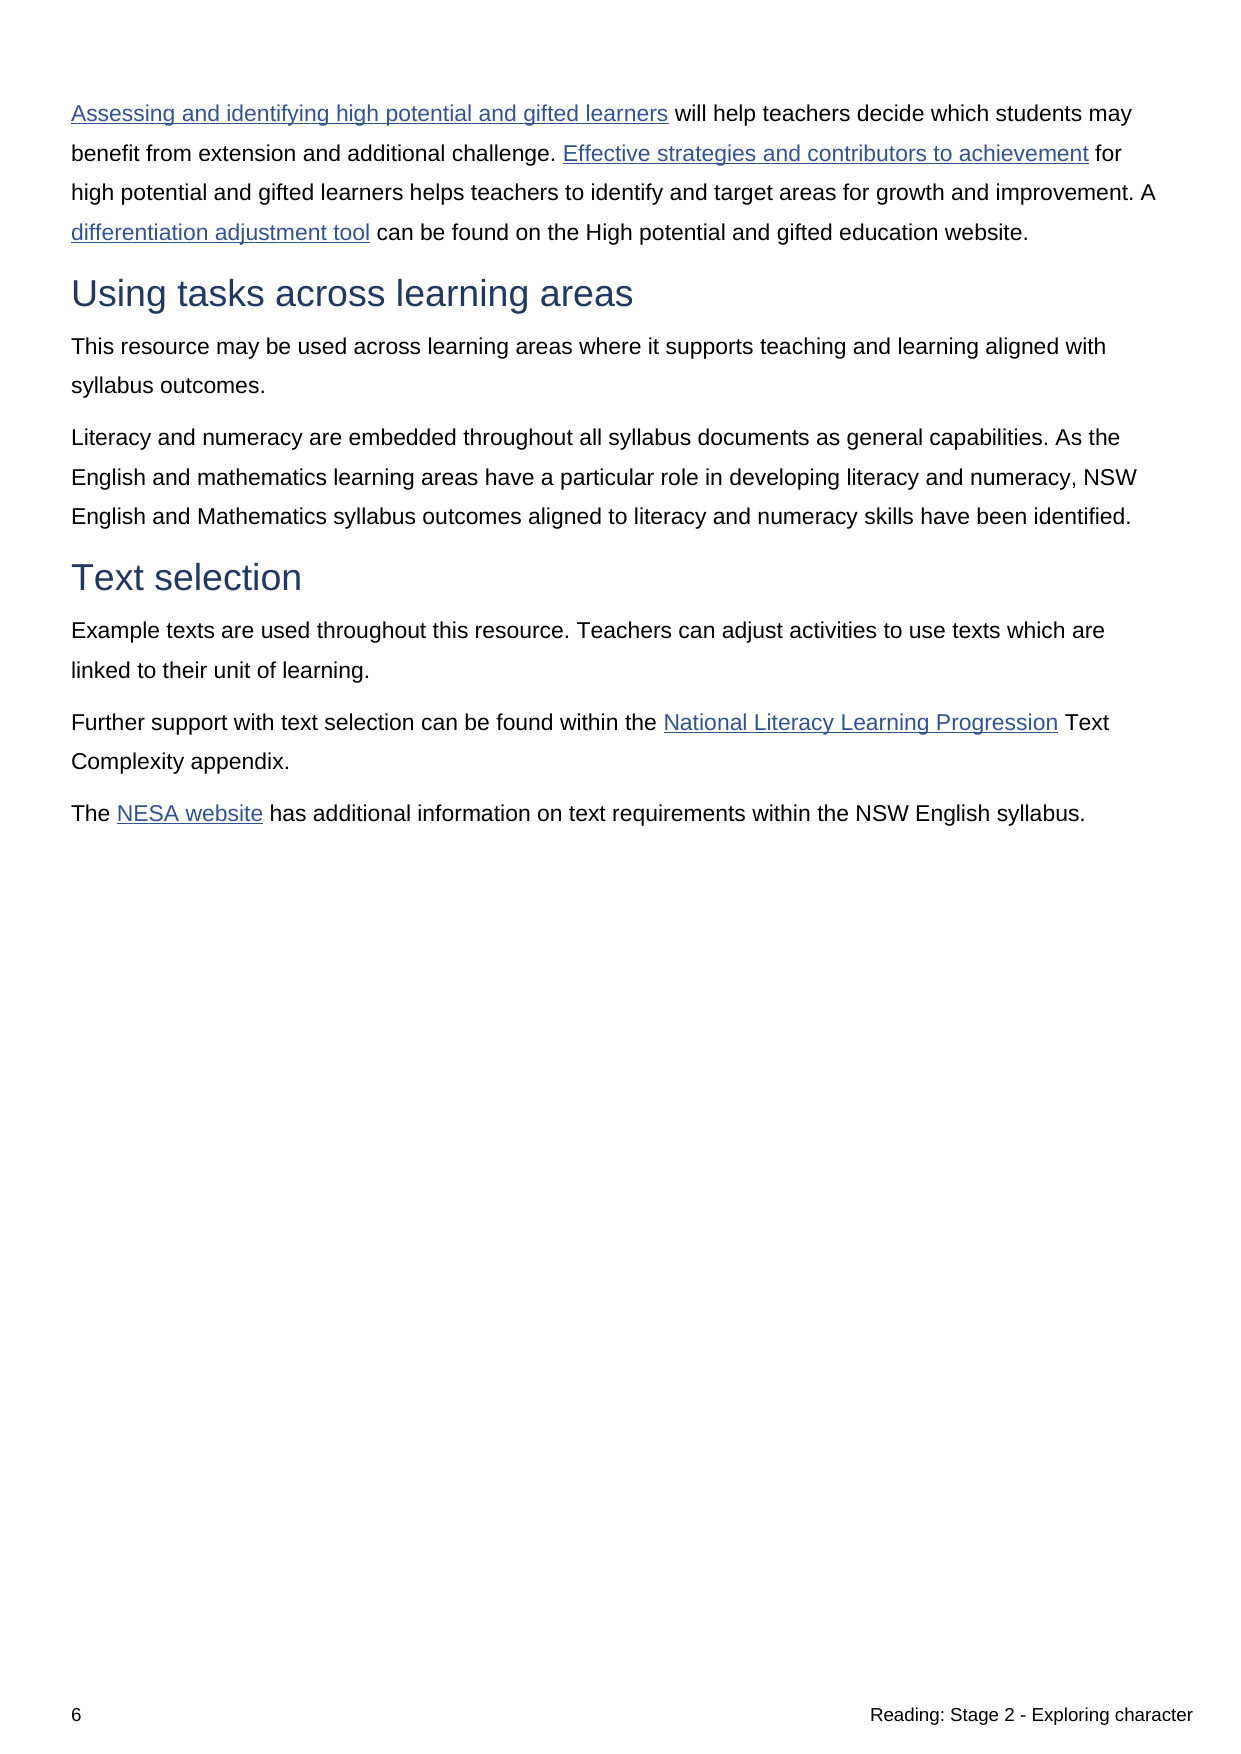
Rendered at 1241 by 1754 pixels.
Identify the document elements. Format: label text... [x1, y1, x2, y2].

text Further support with text selection can be found within the National Literacy Learning Progression Text Complexity appendix. [71, 709, 1169, 775]
text This resource may be used across learning areas where it supports teaching and learning aligned with syllabus outcomes. [71, 333, 1169, 399]
subtitle Text selection [71, 555, 1169, 598]
text Literacy and numeracy are embedded throughout all syllabus documents as general capabilities. As the English and mathematics learning areas have a particular role in developing literacy and numeracy, NSW English and Mathematics syllabus outcomes aligned to literacy and numeracy skills have been identified. [71, 424, 1169, 530]
subtitle Using tasks across learning areas [71, 271, 1169, 314]
text Example texts are used throughout this resource. Teachers can adjust activities to use texts which are linked to their unit of learning. [71, 617, 1169, 683]
text The NESA website has additional information on text requirements within the NSW English syllabus. [71, 800, 1169, 827]
text Assessing and identifying high potential and gifted learners will help teachers decide which students may benefit from extension and additional challenge. Effective strategies and contributors to achievement for high potential and gifted learners helps teachers to identify and target areas for growth and improvement. A differentiation adjustment tool can be found on the High potential and gifted education website. [71, 100, 1169, 245]
